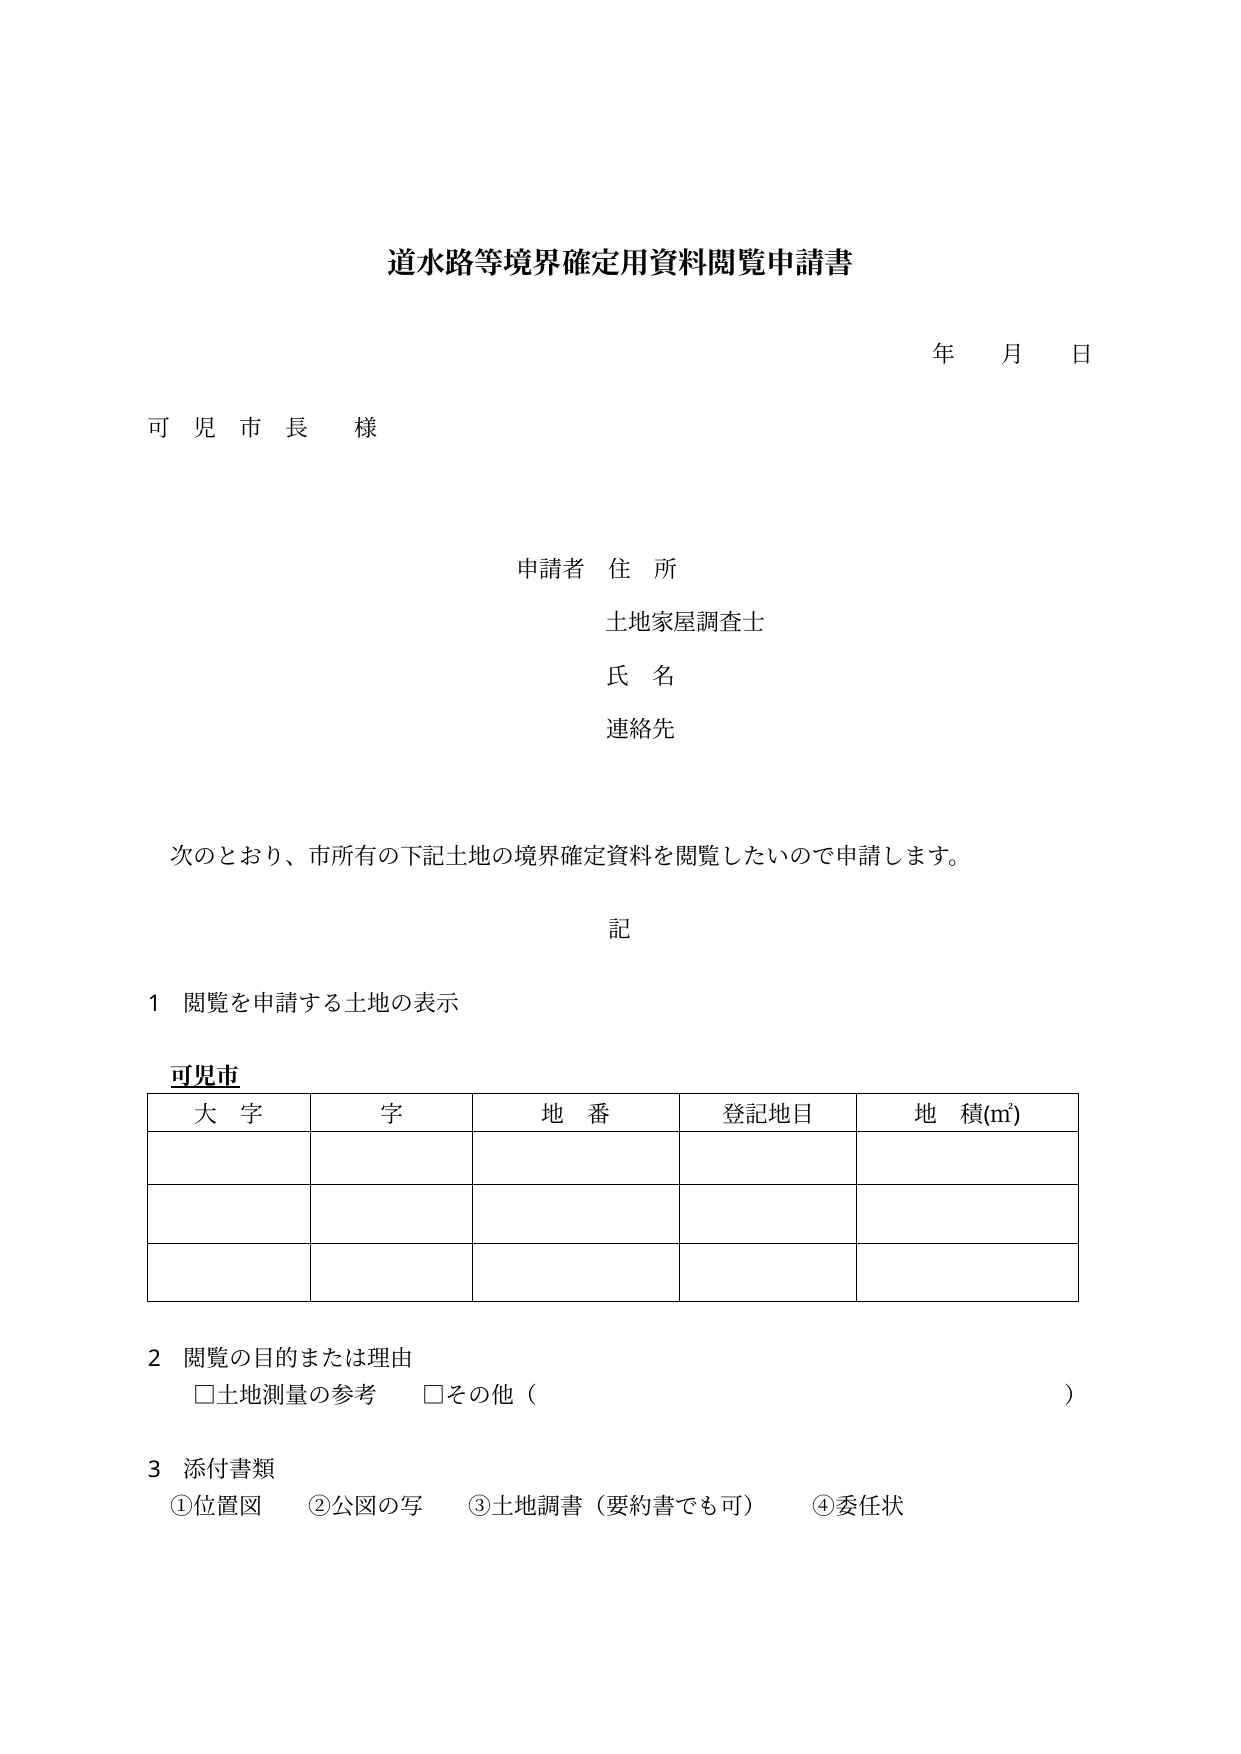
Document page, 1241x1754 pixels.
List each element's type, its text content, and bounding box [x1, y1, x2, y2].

table_cell [857, 1132, 1078, 1184]
table_header 地 番 [473, 1094, 679, 1131]
text 申請者 住 所 [517, 549, 1092, 586]
table_header 大 字 [148, 1094, 310, 1131]
table_cell [311, 1244, 472, 1301]
text 2 閲覧の目的または理由 [148, 1339, 1092, 1376]
table_cell [680, 1132, 856, 1184]
text 可 児 市 長 様 [148, 408, 1092, 444]
table_cell [311, 1185, 472, 1243]
text 記 [148, 909, 1092, 946]
table_header 地 積(㎡) [857, 1094, 1078, 1131]
text 道水路等境界確定用資料閲覧申請書 [148, 224, 1092, 297]
text ①位置図 ②公図の写 ③土地調書（要約書でも可） ④委任状 [148, 1486, 1092, 1523]
table_cell [857, 1185, 1078, 1243]
text 年 月 日 [148, 334, 1092, 371]
table_cell [680, 1185, 856, 1243]
text □土地測量の参考 □その他（ ） [148, 1376, 1092, 1412]
table_cell [311, 1132, 472, 1184]
table_cell [148, 1244, 310, 1301]
text 次のとおり、市所有の下記土地の境界確定資料を閲覧したいので申請します。 [148, 836, 1092, 873]
table_cell [473, 1244, 679, 1301]
table_cell [148, 1132, 310, 1184]
text 1 閲覧を申請する土地の表示 [148, 983, 1092, 1020]
text 3 添付書類 [148, 1449, 1092, 1486]
text 連絡先 [514, 709, 1092, 746]
table_header 字 [311, 1094, 472, 1131]
table_cell [680, 1244, 856, 1301]
text 土地家屋調査士 [399, 603, 1092, 639]
text 可児市 [148, 1056, 1092, 1093]
text 氏 名 [514, 656, 1092, 693]
table_cell [857, 1244, 1078, 1301]
table_cell [473, 1185, 679, 1243]
table_header 登記地目 [680, 1094, 856, 1131]
table_cell [473, 1132, 679, 1184]
table_cell [148, 1185, 310, 1243]
